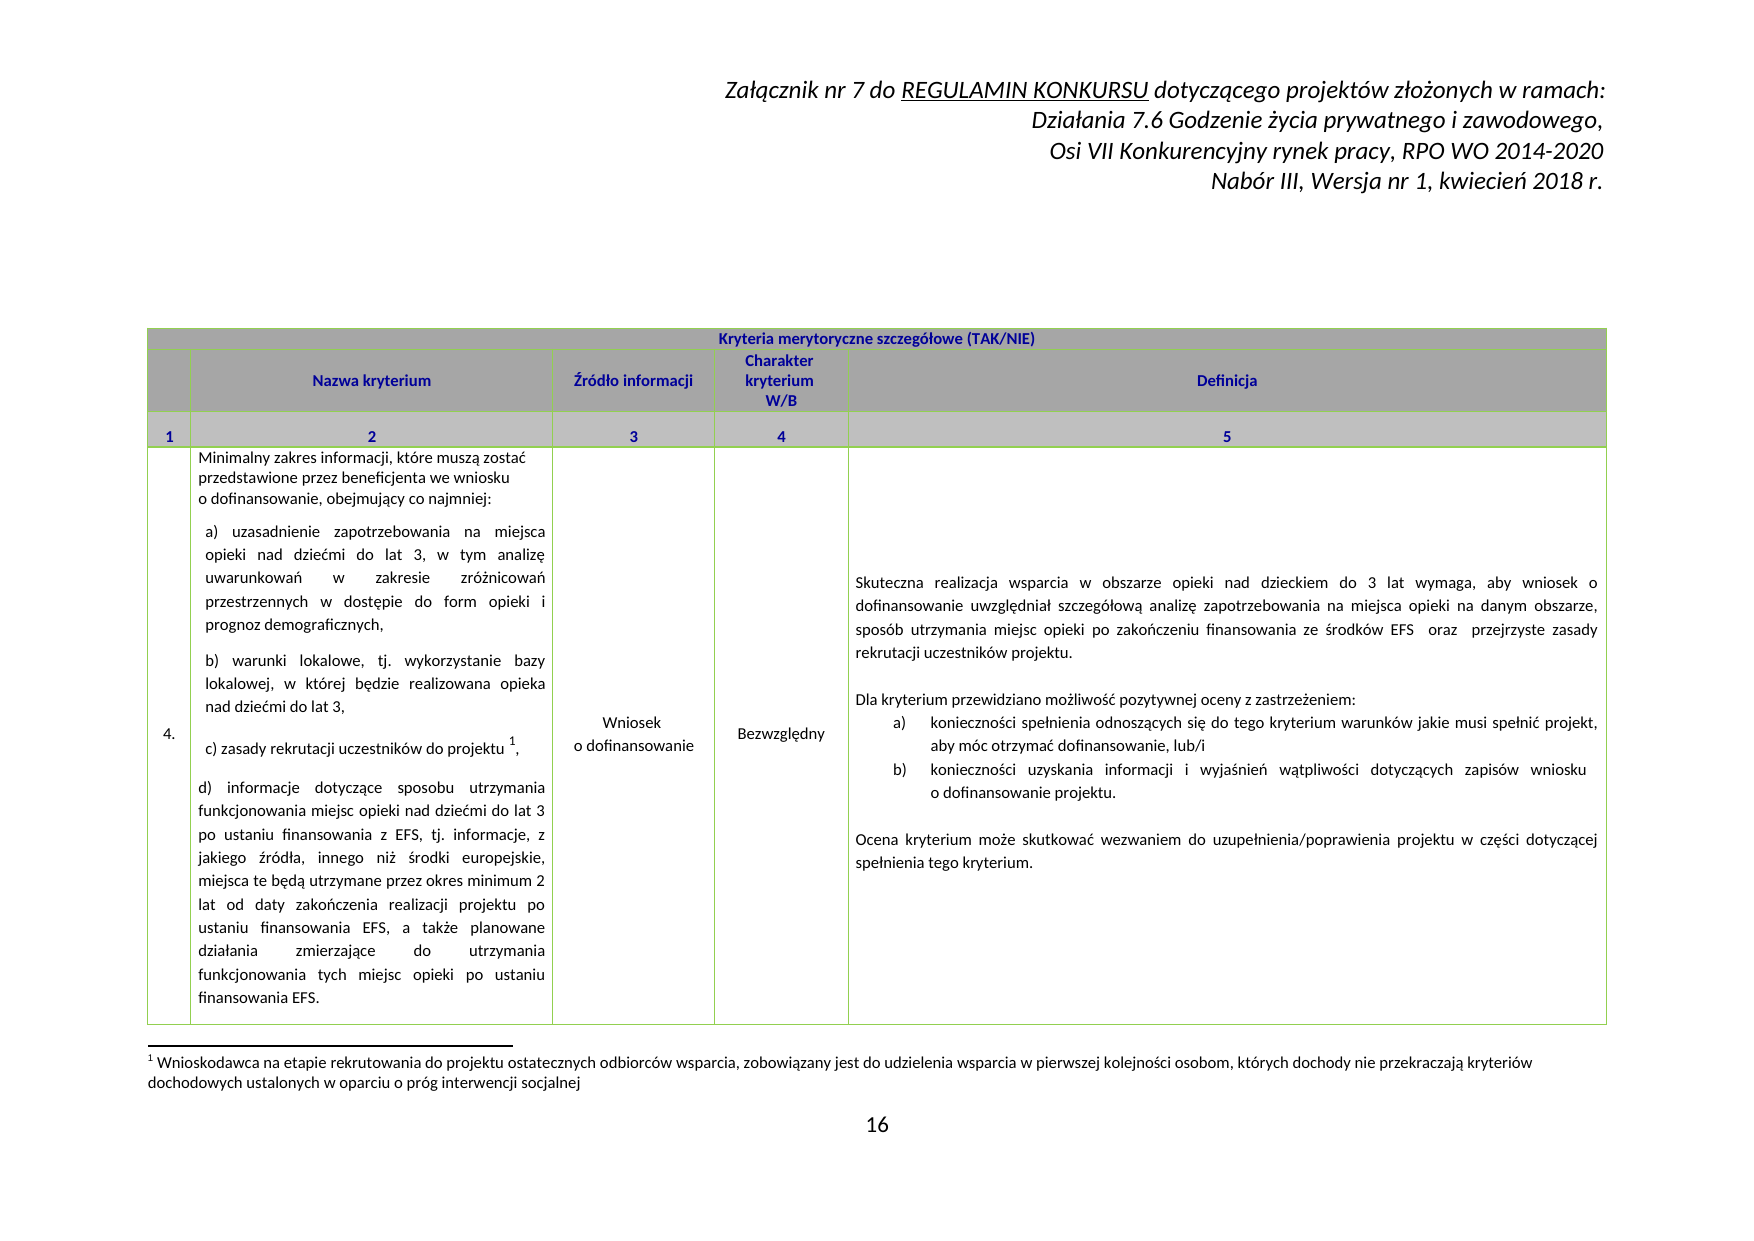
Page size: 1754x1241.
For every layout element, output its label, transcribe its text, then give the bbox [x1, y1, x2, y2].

table_header Kryteria merytoryczne szczegółowe (TAK/NIE) [148, 329, 1606, 349]
table_cell 3 [553, 412, 714, 446]
table_cell 4. [148, 448, 190, 1024]
table_cell Nazwa kryterium [191, 350, 552, 411]
table_cell Bezwzględny [715, 448, 848, 1024]
table_cell Wniosek o dofinansowanie [553, 448, 714, 1024]
table_cell 4 [715, 412, 848, 446]
table_cell Minimalny zakres informacji, które muszą zostać przedstawione przez beneficjenta we wniosku o dofinansowanie, obejmujący co najmniej: a) uzasadnienie zapotrzebowania na miejsca opieki nad dziećmi do lat 3, w tym analizę uwarunkowań w zakresie zróżnicowań przestrzennych w dostępie do form opieki i prognoz demograficznych, b) warunki lokalowe, tj. wykorzystanie bazy lokalowej, w której będzie realizowana opieka nad dziećmi do lat 3, c) zasady rekrutacji uczestników do projektu , d) informacje dotyczące sposobu utrzymania funkcjonowania miejsc opieki nad dziećmi do lat 3 po ustaniu finansowania z EFS, tj. informacje, z jakiego źródła, innego niż środki europejskie, miejsca te będą utrzymane przez okres minimum 2 lat od daty zakończenia realizacji projektu po ustaniu finansowania EFS, a także planowane działania zmierzające do utrzymania funkcjonowania tych miejsc opieki po ustaniu finansowania EFS. [191, 448, 552, 1024]
table_cell 2 [191, 412, 552, 446]
table_cell Definicja [849, 350, 1606, 411]
table_cell Źródło informacji [553, 350, 714, 411]
table_cell 1 [148, 412, 190, 446]
table_cell Skuteczna realizacja wsparcia w obszarze opieki nad dzieckiem do 3 lat wymaga, aby wniosek o dofinansowanie uwzględniał szczegółową analizę zapotrzebowania na miejsca opieki na danym obszarze, sposób utrzymania miejsc opieki po zakończeniu finansowania ze środków EFS oraz przejrzyste zasady rekrutacji uczestników projektu. Dla kryterium przewidziano możliwość pozytywnej oceny z zastrzeżeniem: konieczności spełnienia odnoszących się do tego kryterium warunków jakie musi spełnić projekt, aby móc otrzymać dofinansowanie, lub/i konieczności uzyskania informacji i wyjaśnień wątpliwości dotyczących zapisów wniosku o dofinansowanie projektu. Ocena kryterium może skutkować wezwaniem do uzupełnienia/poprawienia projektu w części dotyczącej spełnienia tego kryterium. [849, 448, 1606, 1024]
table_cell 5 [849, 412, 1606, 446]
table_cell Charakter kryterium W/B [715, 350, 848, 411]
table_cell [148, 350, 190, 411]
